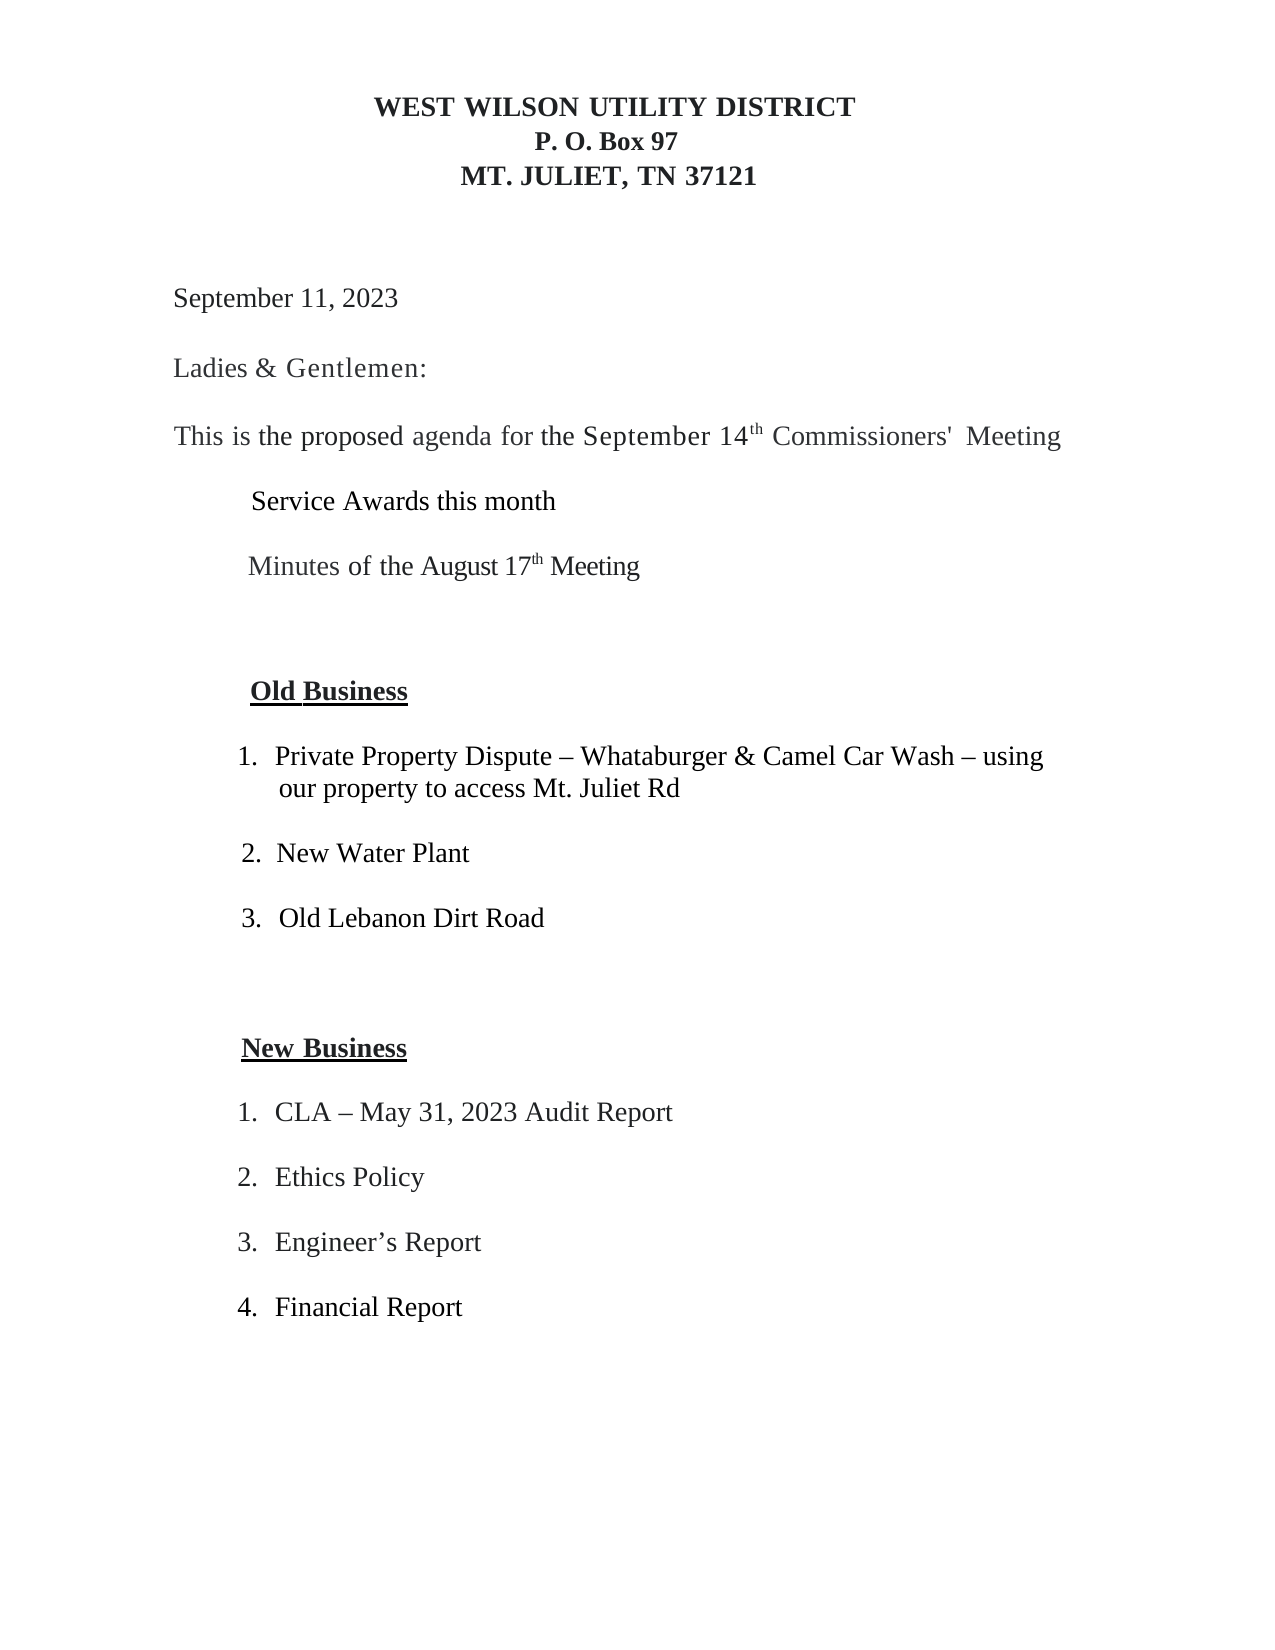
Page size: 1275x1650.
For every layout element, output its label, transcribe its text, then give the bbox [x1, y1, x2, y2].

list Private Property Dispute – Whataburger & Camel Car Wash – using [237, 739, 1098, 772]
text This is the proposed agenda for the September 14th Commissioners' Meeting [173, 419, 1098, 451]
list Engineer’s Report [237, 1225, 1098, 1257]
text 2. New Water Plant [241, 836, 1098, 869]
list Ethics Policy [237, 1160, 1098, 1193]
list Financial Report [237, 1290, 1098, 1322]
text Minutes of the August 17th Meeting [248, 549, 1098, 582]
list our property to access Mt. Juliet Rd [278, 772, 1098, 804]
text Old Business [250, 674, 1098, 707]
list Old Lebanon Dirt Road [241, 901, 1098, 933]
text MT. JULIET, TN 37121 [454, 158, 763, 190]
list CLA – May 31, 2023 Audit Report [237, 1096, 1098, 1128]
text New Business [241, 1031, 1098, 1063]
text Service Awards this month [173, 484, 1098, 516]
text P. O. Box 97 [519, 125, 697, 156]
text September 11, 2023 [173, 282, 1098, 314]
text Ladies & Gentlemen: [173, 352, 1098, 384]
text WEST WILSON UTILITY DISTRICT [359, 90, 857, 122]
